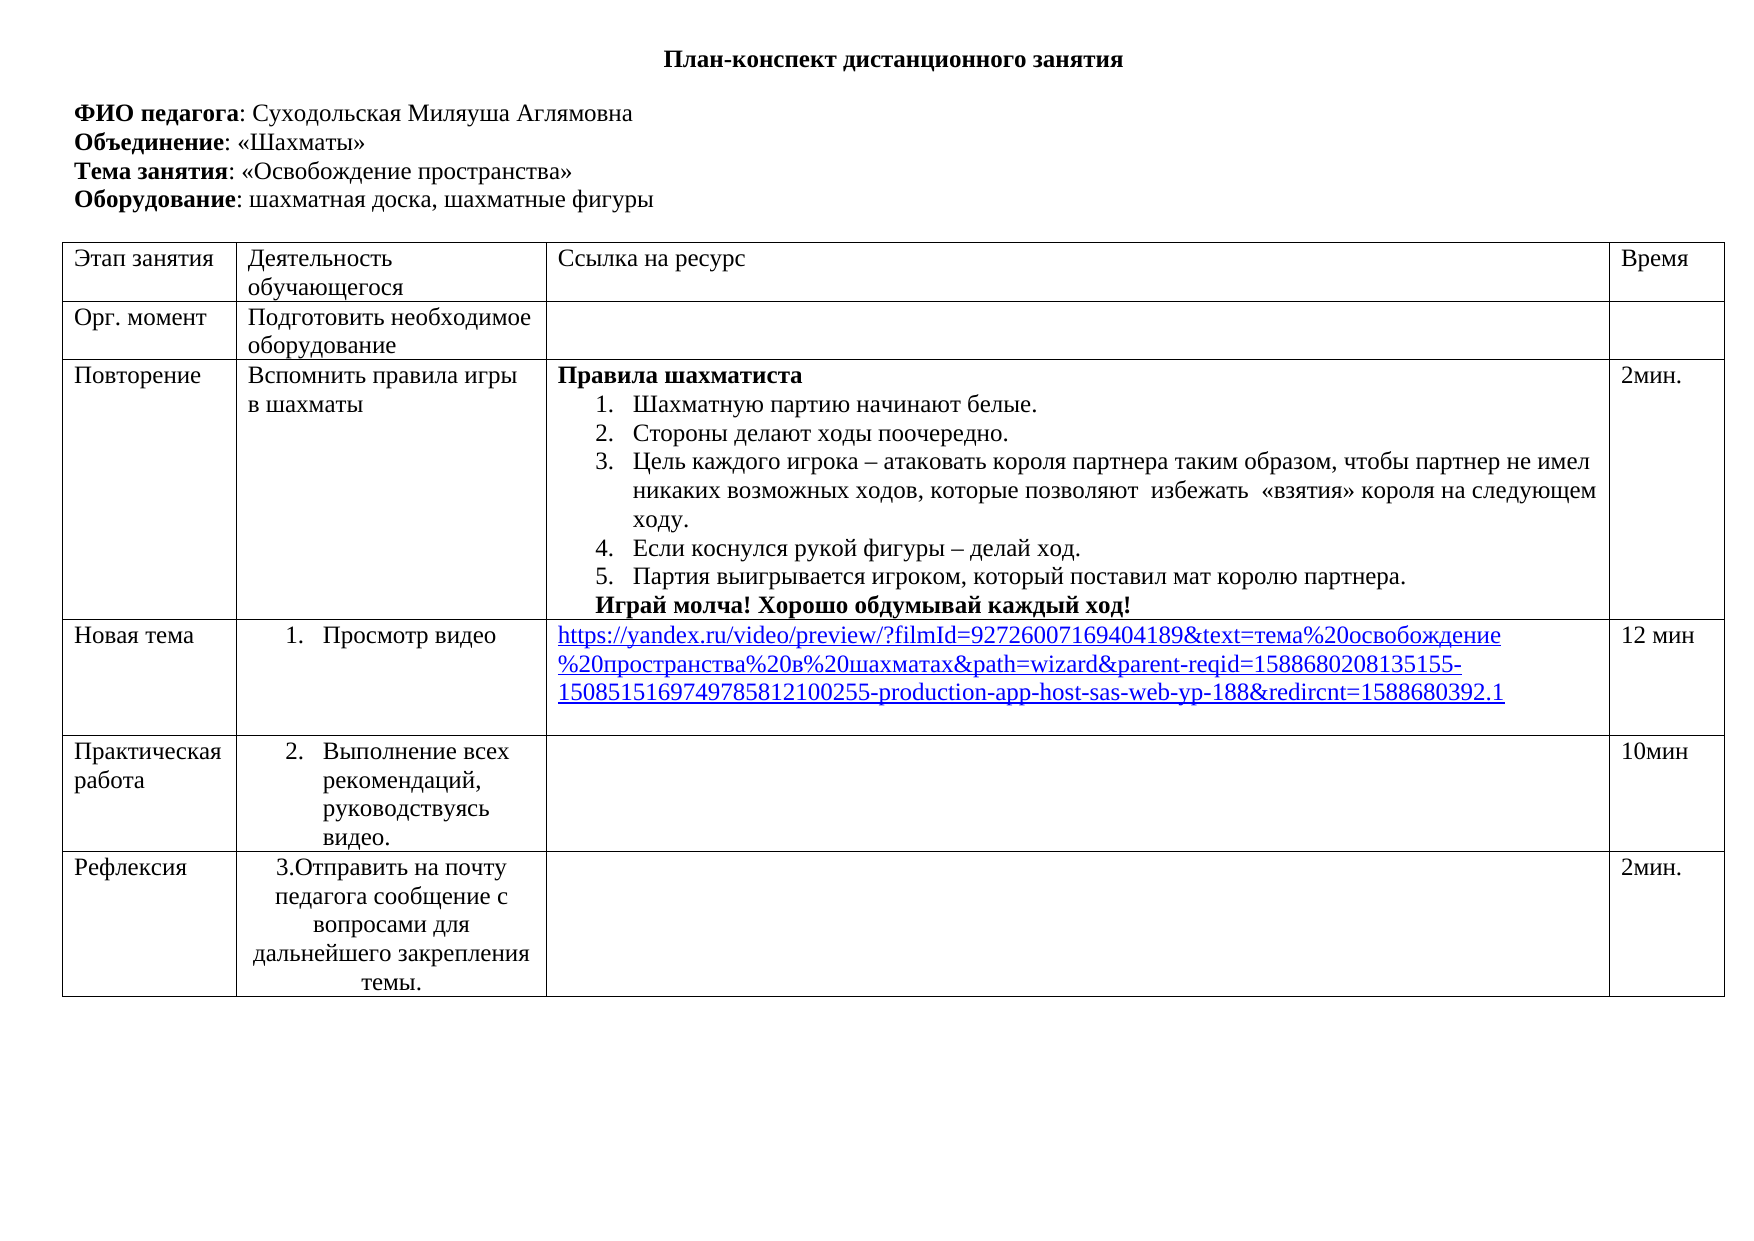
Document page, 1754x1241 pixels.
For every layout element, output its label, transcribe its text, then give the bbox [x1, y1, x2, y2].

table_cell Выполнение всех рекомендаций, руководствуясь видео. [237, 736, 546, 851]
table_cell Практическая работа [63, 736, 236, 851]
table_cell Просмотр видео [237, 620, 546, 735]
table_cell [547, 302, 1609, 359]
table_cell Орг. момент [63, 302, 236, 359]
table_cell Подготовить необходимое оборудование [237, 302, 546, 359]
table_cell Повторение [63, 360, 236, 619]
table_header Время [1610, 243, 1724, 301]
table_cell 12 мин [1610, 620, 1724, 735]
table_cell [547, 736, 1609, 851]
text План-конспект дистанционного занятия [74, 44, 1713, 73]
table_header Этап занятия [63, 243, 236, 301]
table_header Деятельность обучающегося [237, 243, 546, 301]
text ФИО педагога: Суходольская Миляуша Аглямовна [74, 98, 1713, 127]
table_cell Правила шахматиста Шахматную партию начинают белые. Стороны делают ходы поочередно. Цель каждого игрока – атаковать короля партнера таким образом, чтобы партнер не имел никаких возможных ходов, которые позволяют избежать «взятия» короля на следующем ходу. Если коснулся рукой фигуры – делай ход. Партия выигрывается игроком, который поставил мат королю партнера. Играй молча! Хорошо обдумывай каждый ход! [547, 360, 1609, 619]
text Тема занятия: «Освобождение пространства» [74, 156, 1713, 184]
text Оборудование: шахматная доска, шахматные фигуры [74, 184, 1713, 213]
text Объединение: «Шахматы» [74, 127, 1713, 156]
table_cell 2мин. [1610, 852, 1724, 996]
table_cell [1610, 302, 1724, 359]
table_header Ссылка на ресурс [547, 243, 1609, 301]
table_cell Рефлексия [63, 852, 236, 996]
table_cell 3.Отправить на почту педагога сообщение с вопросами для дальнейшего закрепления темы. [237, 852, 546, 996]
table_cell 2мин. [1610, 360, 1724, 619]
table_cell Новая тема [63, 620, 236, 735]
table_cell Вспомнить правила игры в шахматы [237, 360, 546, 619]
table_cell [547, 852, 1609, 996]
table_cell https://yandex.ru/video/preview/?filmId=92726007169404189&text=тема%20освобождение%20пространства%20в%20шахматах&path=wizard&parent-reqid=1588680208135155-1508515169749785812100255-production-app-host-sas-web-yp-188&redircnt=1588680392.1 [547, 620, 1609, 735]
table_cell 10мин [1610, 736, 1724, 851]
